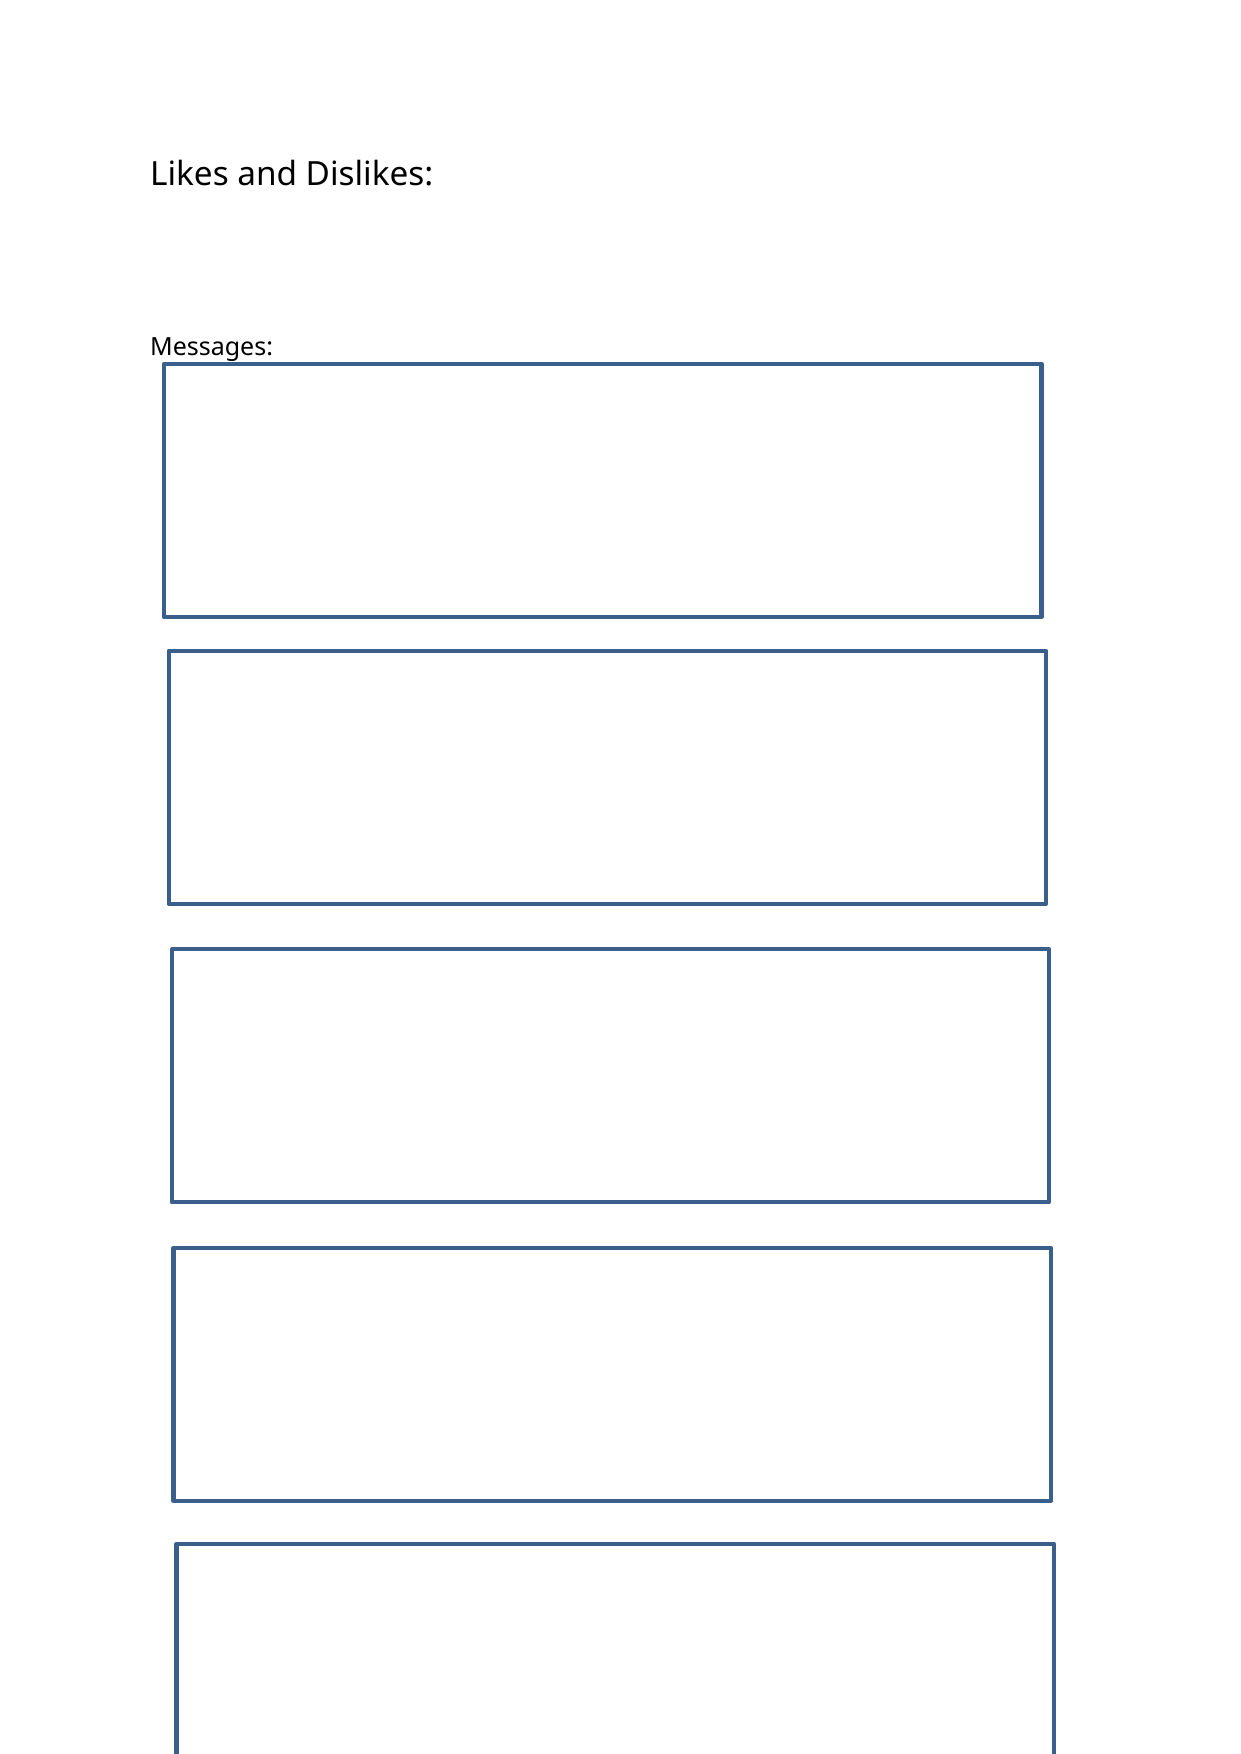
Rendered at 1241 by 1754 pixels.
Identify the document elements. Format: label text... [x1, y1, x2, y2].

text Likes and Dislikes: [150, 150, 1090, 195]
text Messages: [150, 329, 1090, 363]
